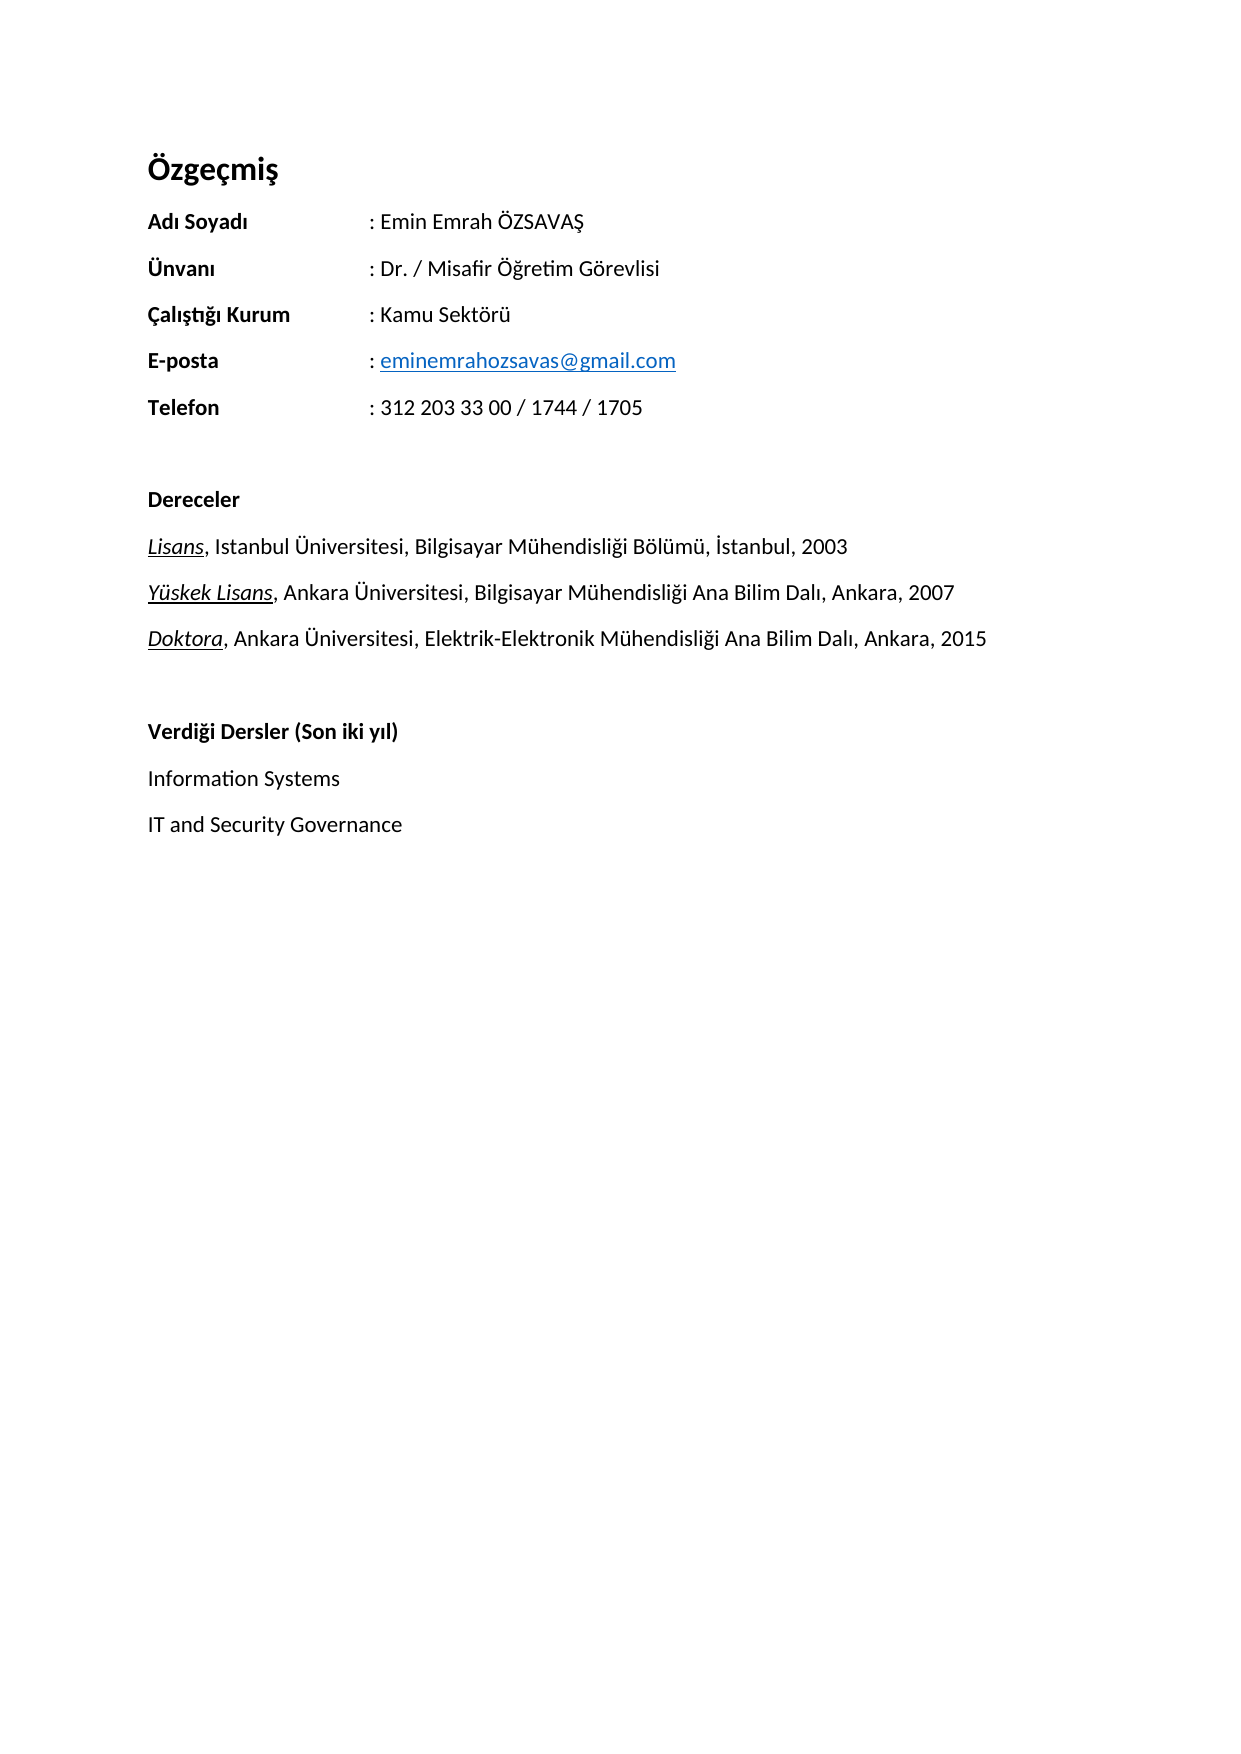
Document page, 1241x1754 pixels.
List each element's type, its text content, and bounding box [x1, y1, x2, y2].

text Telefon : 312 203 33 00 / 1744 / 1705 [148, 393, 1093, 421]
text Ünvanı : Dr. / Misafir Öğretim Görevlisi [148, 254, 1093, 282]
text Yüskek Lisans, Ankara Üniversitesi, Bilgisayar Mühendisliği Ana Bilim Dalı, Ankara, 2007 [148, 578, 1093, 606]
text IT and Security Governance [148, 810, 1093, 838]
text Çalıştığı Kurum : Kamu Sektörü [148, 300, 1093, 328]
text Lisans, Istanbul Üniversitesi, Bilgisayar Mühendisliği Bölümü, İstanbul, 2003 [148, 532, 1093, 560]
text E-posta : eminemrahozsavas@gmail.com [148, 346, 1093, 374]
text Dereceler [148, 486, 1093, 513]
text Doktora, Ankara Üniversitesi, Elektrik-Elektronik Mühendisliği Ana Bilim Dalı, Ankara, 2015 [148, 624, 1093, 653]
text Adı Soyadı : Emin Emrah ÖZSAVAŞ [148, 207, 1093, 235]
text Özgeçmiş [148, 148, 1093, 188]
text Verdiği Dersler (Son iki yıl) [148, 717, 1093, 745]
text Information Systems [148, 764, 1093, 792]
